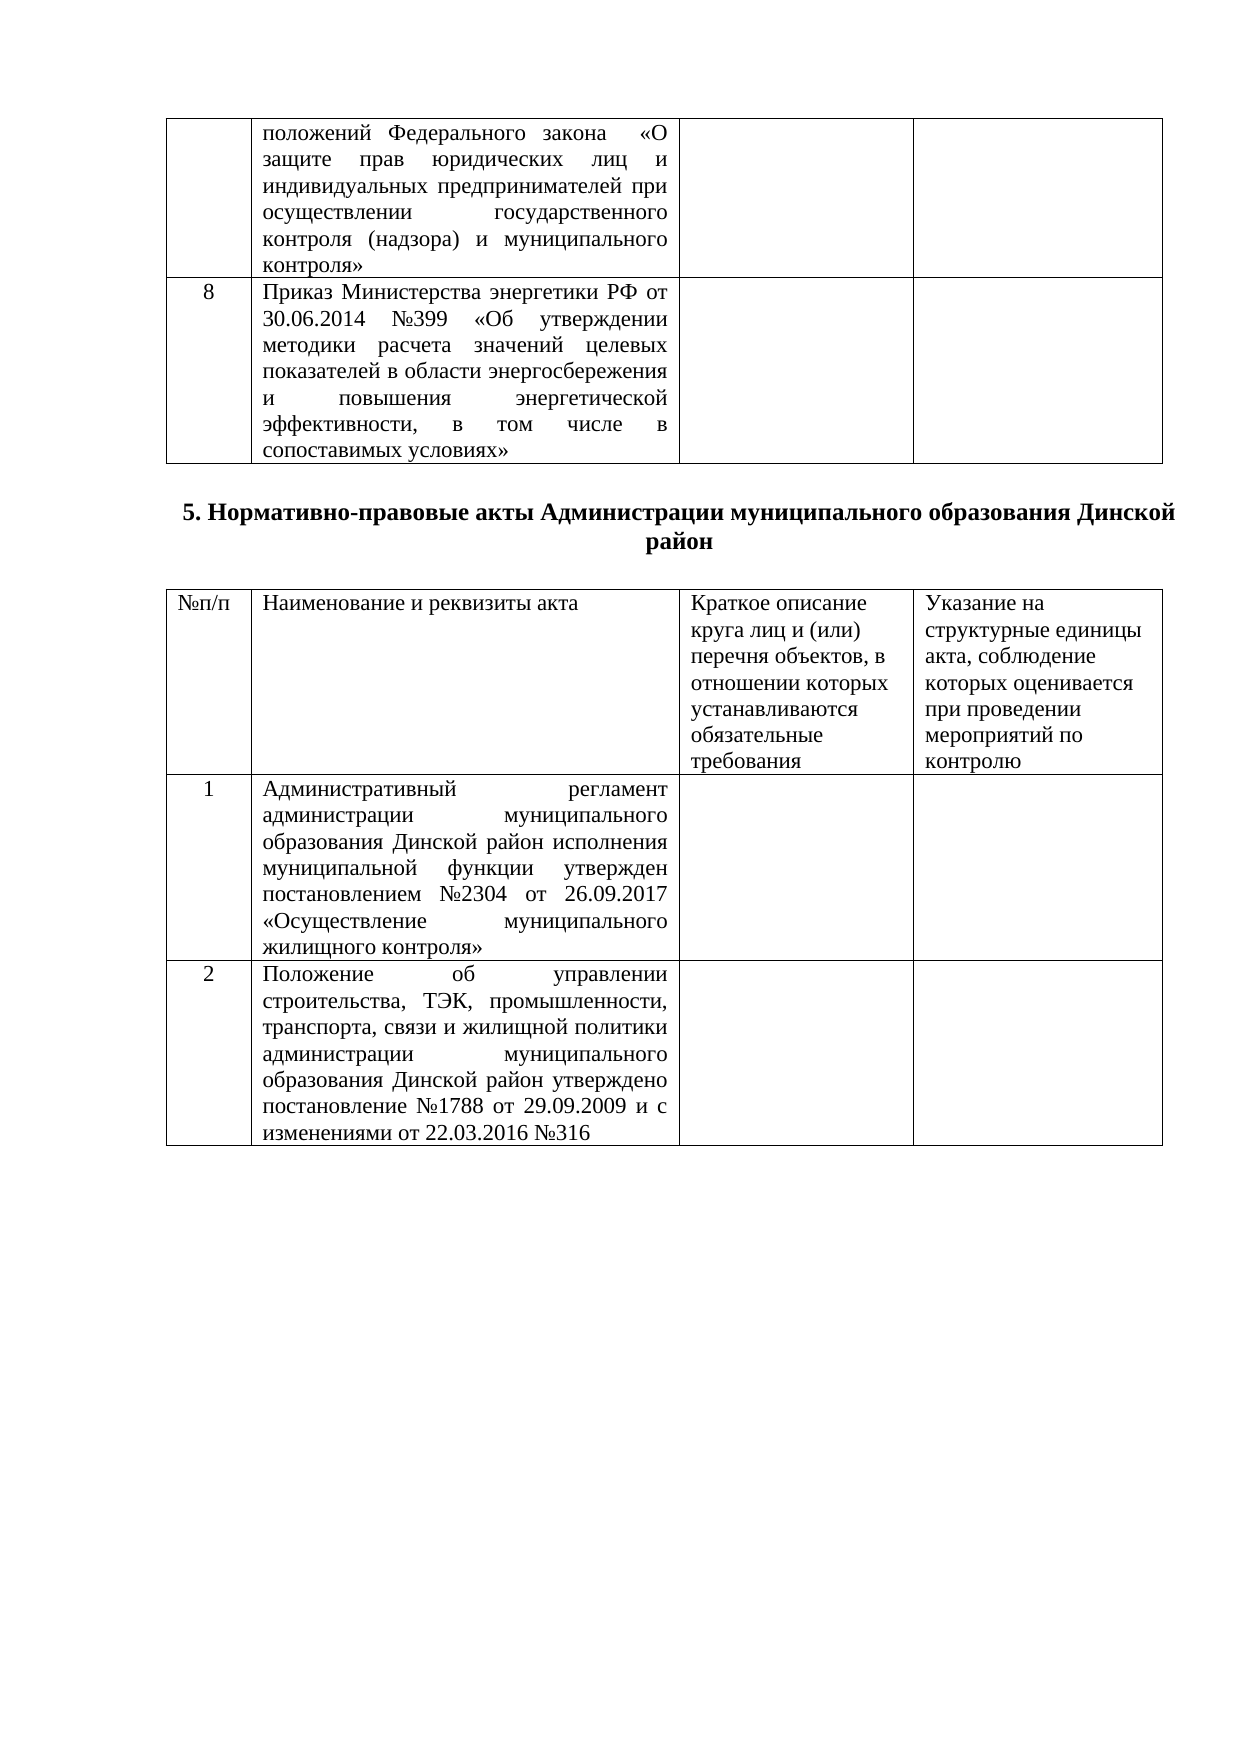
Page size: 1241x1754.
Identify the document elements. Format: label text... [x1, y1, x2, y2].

table_cell 7 [167, 119, 251, 277]
table_cell [680, 119, 913, 277]
table_cell [680, 961, 913, 1145]
table_cell [680, 278, 913, 463]
table_header Краткое описание круга лиц и (или) перечня объектов, в отношении которых устанавливаются обязательные требования [680, 590, 913, 774]
table_cell [914, 775, 1162, 959]
table_header Указание на структурные единицы акта, соблюдение которых оценивается при проведении мероприятий по контролю [914, 590, 1162, 774]
table_cell [680, 775, 913, 959]
table_cell 2 [167, 961, 251, 1145]
table_cell Административный регламент администрации муниципального образования Динской район исполнения муниципальной функции утвержден постановлением №2304 от 26.09.2017 «Осуществление муниципального жилищного контроля» [252, 775, 679, 959]
table_cell 8 [167, 278, 251, 463]
table_cell [914, 119, 1162, 277]
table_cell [252, 119, 679, 277]
table_cell Положение об управлении строительства, ТЭК, промышленности, транспорта, связи и жилищной политики администрации муниципального образования Динской район утверждено постановление №1788 от 29.09.2009 и с изменениями от 22.03.2016 №316 [252, 961, 679, 1145]
table_cell [914, 961, 1162, 1145]
table_cell Приказ Министерства энергетики РФ от 30.06.2014 №399 «Об утверждении методики расчета значений целевых показателей в области энергосбережения и повышения энергетической эффективности, в том числе в сопоставимых условиях» [252, 278, 679, 463]
table_header Наименование и реквизиты акта [252, 590, 679, 774]
table_header №п/п [167, 590, 251, 774]
text 5. Нормативно-правовые акты Администрации муниципального образования Динской район [177, 497, 1181, 555]
table_cell [914, 278, 1162, 463]
table_cell 1 [167, 775, 251, 959]
